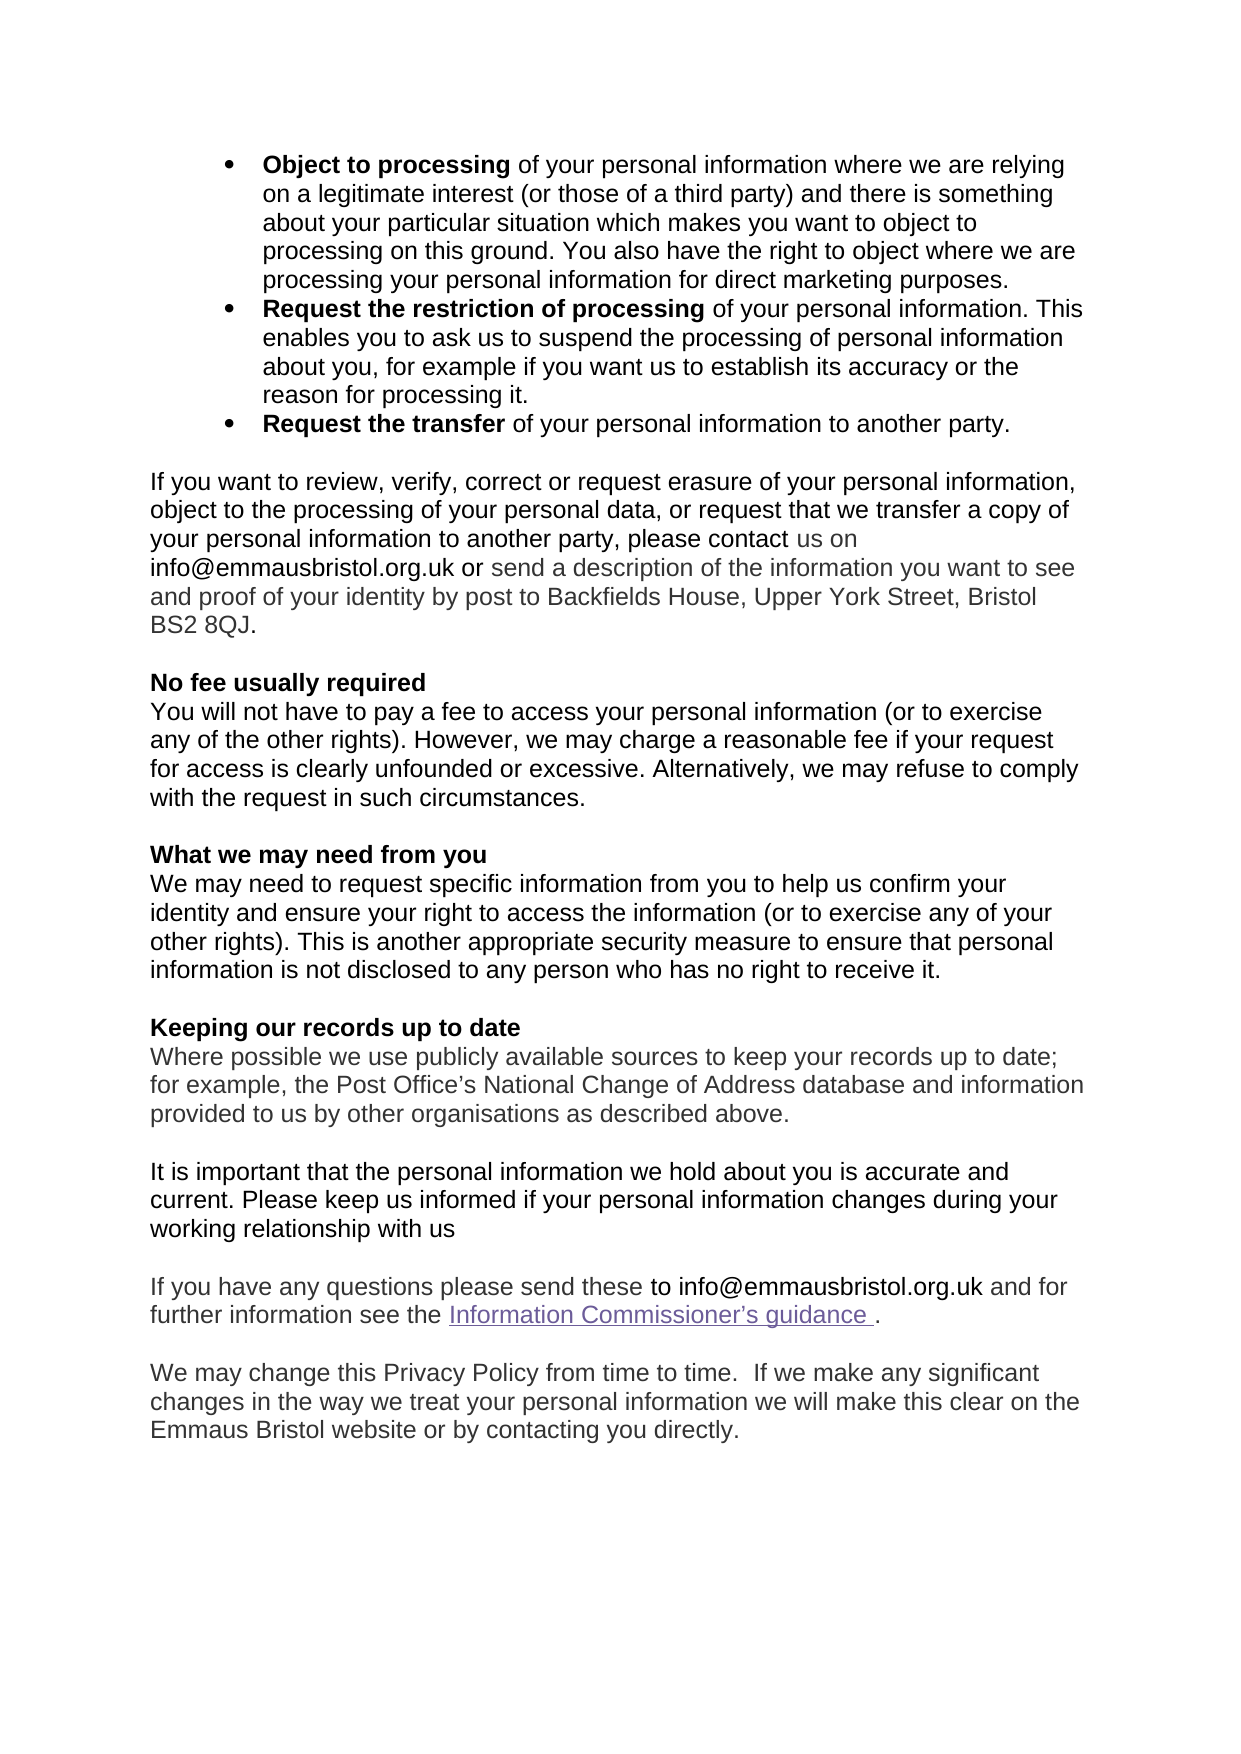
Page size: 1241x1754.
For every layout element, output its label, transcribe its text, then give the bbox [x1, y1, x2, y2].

text If you want to review, verify, correct or request erasure of your personal information, object to the processing of your personal data, or request that we transfer a copy of your personal information to another party, please contact us on info@emmausbristol.org.uk or send a description of the information you want to see and proof of your identity by post to Backfields House, Upper York Street, Bristol BS2 8QJ. [150, 467, 1090, 639]
text We may need to request specific information from you to help us confirm your identity and ensure your right to access the information (or to exercise any of your other rights). This is another appropriate security measure to ensure that personal information is not disclosed to any person who has no right to receive it. [150, 869, 1090, 984]
text You will not have to pay a fee to access your personal information (or to exercise any of the other rights). However, we may charge a reasonable fee if your request for access is clearly unfounded or excessive. Alternatively, we may refuse to comply with the request in such circumstances. [150, 697, 1090, 812]
text It is important that the personal information we hold about you is accurate and current. Please keep us informed if your personal information changes during your working relationship with us [150, 1157, 1090, 1243]
text No fee usually required [150, 668, 1090, 697]
text If you have any questions please send these to info@emmausbristol.org.uk and for further information see the Information Commissioner’s guidance . [150, 1272, 1090, 1329]
text What we may need from you [150, 840, 1090, 869]
text Request the transfer of your personal information to another party. [225, 409, 1090, 438]
text We may change this Privacy Policy from time to time. If we make any significant changes in the way we treat your personal information we will make this clear on the Emmaus Bristol website or by contacting you directly. [150, 1358, 1090, 1444]
text Where possible we use publicly available sources to keep your records up to date; for example, the Post Office’s National Change of Address database and information provided to us by other organisations as described above. [150, 1042, 1090, 1128]
text Object to processing of your personal information where we are relying on a legitimate interest (or those of a third party) and there is something about your particular situation which makes you want to object to processing on this ground. You also have the right to object where we are processing your personal information for direct marketing purposes. [225, 150, 1090, 294]
text Keeping our records up to date [150, 1013, 1090, 1042]
text Request the restriction of processing of your personal information. This enables you to ask us to suspend the processing of personal information about you, for example if you want us to establish its accuracy or the reason for processing it. [225, 294, 1090, 409]
